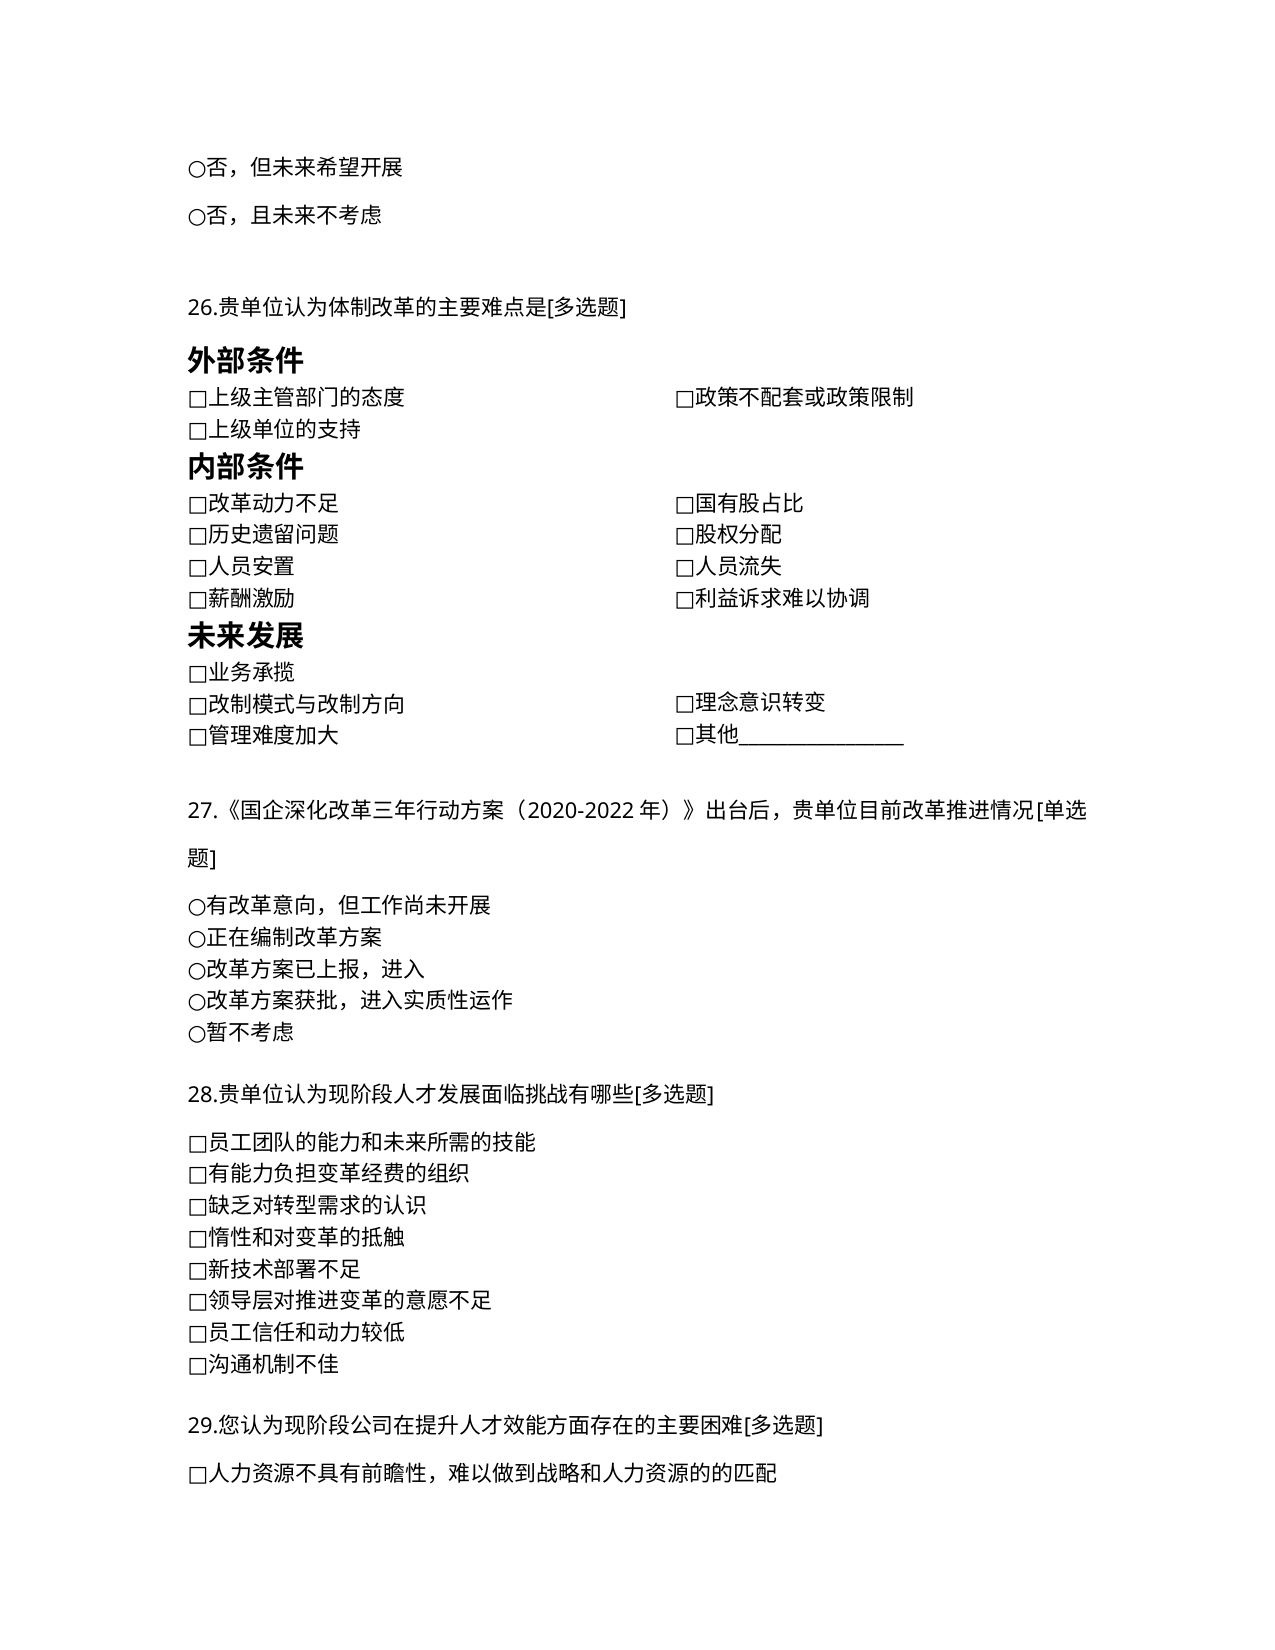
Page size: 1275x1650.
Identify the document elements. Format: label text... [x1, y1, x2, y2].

text ○正在编制改革方案 [187, 920, 1087, 952]
text □上级主管部门的态度 [187, 380, 601, 412]
text □理念意识转变 [674, 685, 1087, 717]
text ○暂不考虑 [187, 1015, 1087, 1047]
text □人力资源不具有前瞻性，难以做到战略和人力资源的的匹配 [187, 1456, 1087, 1488]
text 27.《国企深化改革三年行动方案（2020-2022年）》出台后，贵单位目前改革推进情况[单选题] [187, 793, 1087, 872]
text □国有股占比 [674, 486, 1087, 517]
text □惰性和对变革的抵触 [187, 1220, 1087, 1252]
text □上级单位的支持 [187, 412, 601, 443]
text 29.您认为现阶段公司在提升人才效能方面存在的主要困难[多选题] [187, 1408, 1087, 1440]
text □股权分配 [674, 517, 1087, 549]
text ○否，且未来不考虑 [187, 198, 1087, 229]
text □业务承揽 [187, 655, 601, 687]
text 26.贵单位认为体制改革的主要难点是[多选题] [187, 290, 1087, 322]
text □薪酬激励 [187, 581, 601, 613]
text □新技术部署不足 [187, 1252, 1087, 1283]
text 未来发展 [187, 613, 1087, 655]
text ○改革方案已上报，进入 [187, 952, 1087, 983]
text ○否，但未来希望开展 [187, 150, 1087, 182]
text □人员流失 [674, 549, 1087, 581]
text □有能力负担变革经费的组织 [187, 1156, 1087, 1188]
text □缺乏对转型需求的认识 [187, 1188, 1087, 1220]
text 外部条件 [187, 337, 1087, 380]
text □改制模式与改制方向 [187, 687, 601, 718]
text 28.贵单位认为现阶段人才发展面临挑战有哪些[多选题] [187, 1077, 1087, 1109]
text □员工信任和动力较低 [187, 1315, 1087, 1347]
text □历史遗留问题 [187, 517, 601, 549]
text □其他_________________ [674, 717, 1087, 748]
text □政策不配套或政策限制 [674, 380, 1087, 412]
text □管理难度加大 [187, 718, 601, 750]
text ○改革方案获批，进入实质性运作 [187, 983, 1087, 1015]
text □利益诉求难以协调 [674, 581, 1087, 613]
text □人员安置 [187, 549, 601, 581]
text □员工团队的能力和未来所需的技能 [187, 1124, 1087, 1156]
text □领导层对推进变革的意愿不足 [187, 1283, 1087, 1315]
text □改革动力不足 [187, 486, 601, 517]
text 内部条件 [187, 443, 1087, 486]
text ○有改革意向，但工作尚未开展 [187, 888, 1087, 920]
text □沟通机制不佳 [187, 1347, 1087, 1379]
